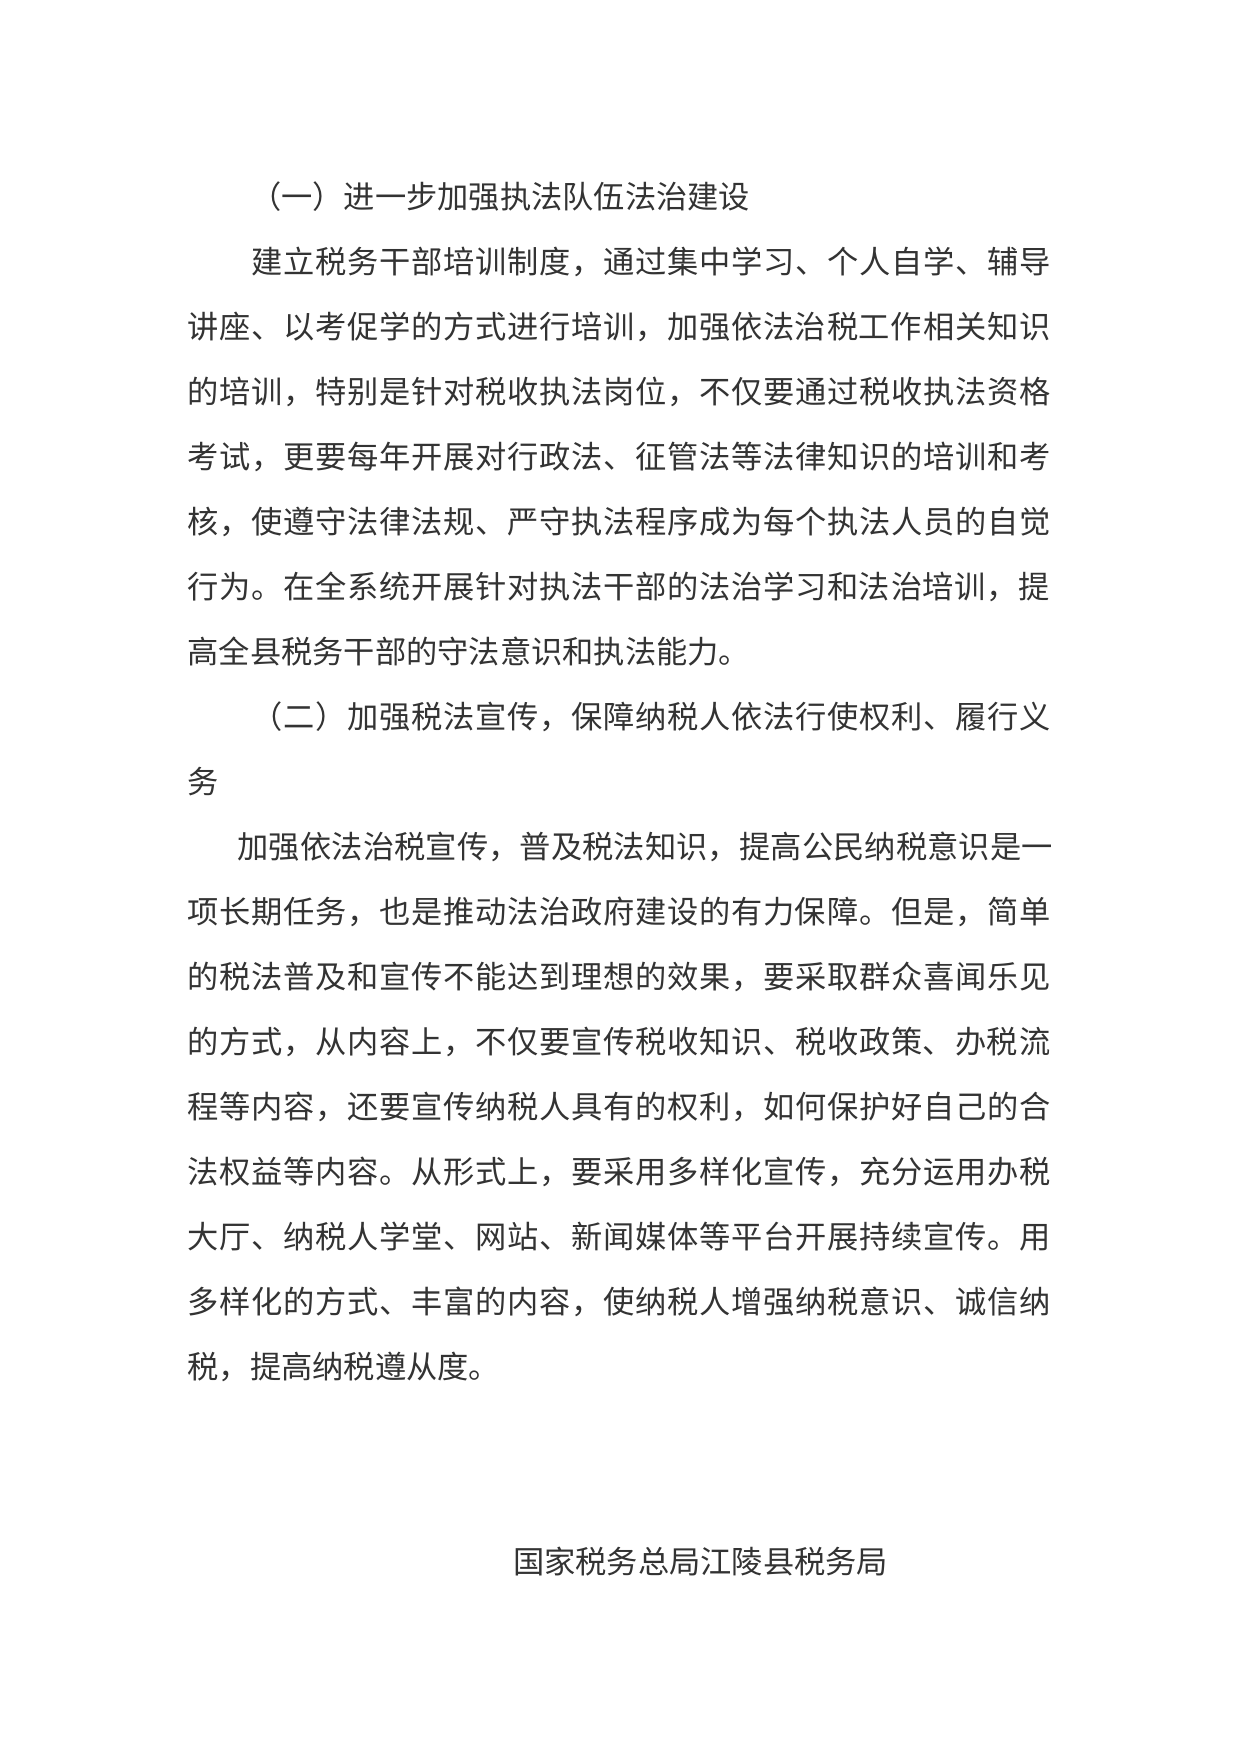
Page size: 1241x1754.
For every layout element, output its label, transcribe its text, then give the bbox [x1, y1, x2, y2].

text 加强依法治税宣传，普及税法知识，提高公民纳税意识是一项长期任务，也是推动法治政府建设的有力保障。但是，简单的税法普及和宣传不能达到理想的效果，要采取群众喜闻乐见的方式，从内容上，不仅要宣传税收知识、税收政策、办税流程等内容，还要宣传纳税人具有的权利，如何保护好自己的合法权益等内容。从形式上，要采用多样化宣传，充分运用办税大厅、纳税人学堂、网站、新闻媒体等平台开展持续宣传。用多样化的方式、丰富的内容，使纳税人增强纳税意识、诚信纳税，提高纳税遵从度。 [187, 812, 1053, 1397]
text 国家税务总局江陵县税务局 [187, 1527, 1053, 1592]
text （一）进一步加强执法队伍法治建设 [187, 162, 1053, 227]
text 建立税务干部培训制度，通过集中学习、个人自学、辅导讲座、以考促学的方式进行培训，加强依法治税工作相关知识的培训，特别是针对税收执法岗位，不仅要通过税收执法资格考试，更要每年开展对行政法、征管法等法律知识的培训和考核，使遵守法律法规、严守执法程序成为每个执法人员的自觉行为。在全系统开展针对执法干部的法治学习和法治培训，提高全县税务干部的守法意识和执法能力。 [187, 227, 1053, 682]
text （二）加强税法宣传，保障纳税人依法行使权利、履行义务 [187, 682, 1053, 812]
